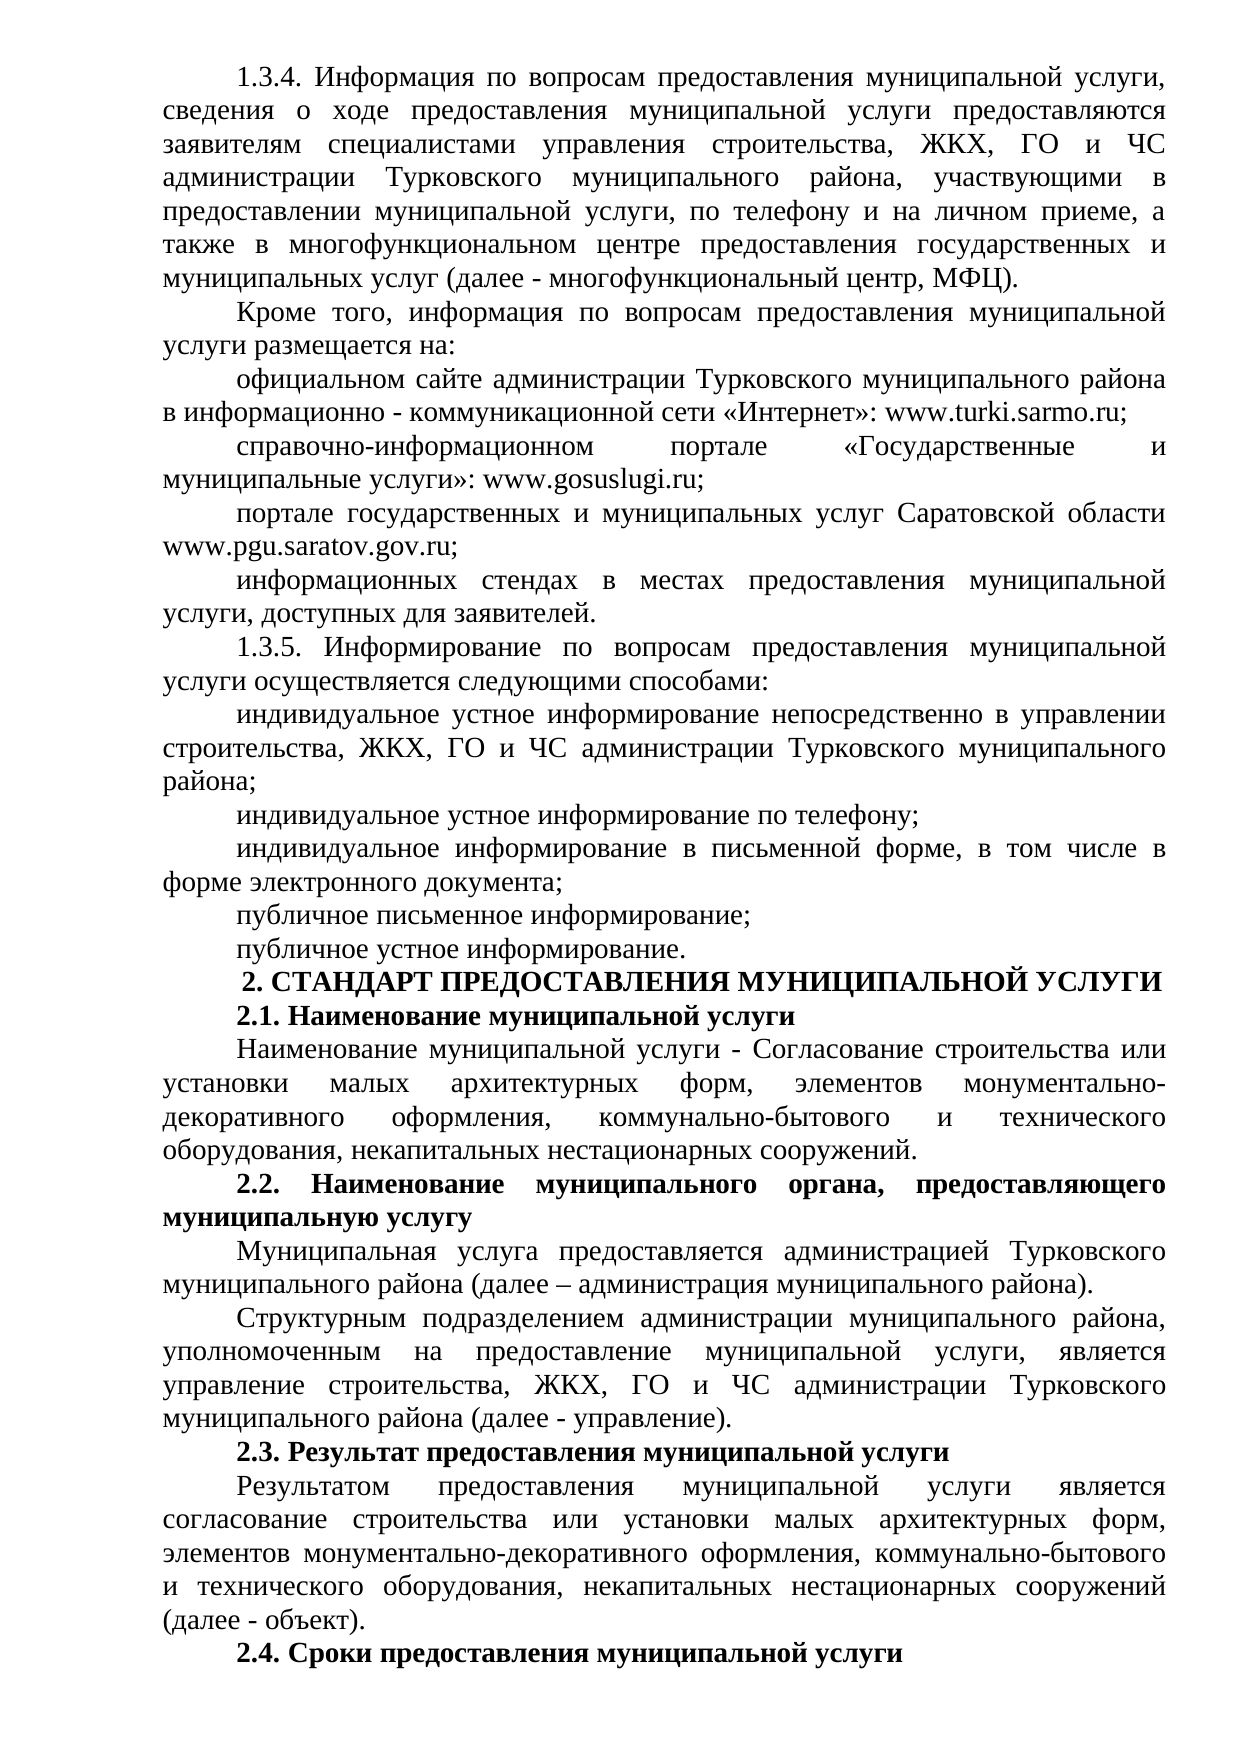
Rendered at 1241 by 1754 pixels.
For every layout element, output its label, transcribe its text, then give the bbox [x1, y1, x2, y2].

text справочно-информационном портале «Государственные и муниципальные услуги»: www.gosuslugi.ru; [162, 428, 1166, 495]
text публичное письменное информирование; [162, 898, 1166, 931]
text Кроме того, информация по вопросам предоставления муниципальной услуги размещается на: [162, 294, 1166, 361]
text 2.3. Результат предоставления муниципальной услуги [162, 1434, 1166, 1468]
text Результатом предоставления муниципальной услуги является согласование строительства или установки малых архитектурных форм, элементов монументально-декоративного оформления, коммунально-бытового и технического оборудования, некапитальных нестационарных сооружений (далее - объект). [162, 1468, 1166, 1636]
text индивидуальное информирование в письменной форме, в том числе в форме электронного документа; [162, 831, 1166, 898]
text Наименование муниципальной услуги - Согласование строительства или установки малых архитектурных форм, элементов монументально-декоративного оформления, коммунально-бытового и технического оборудования, некапитальных нестационарных сооружений. [162, 1032, 1166, 1166]
text 2. СТАНДАРТ ПРЕДОСТАВЛЕНИЯ МУНИЦИПАЛЬНОЙ УСЛУГИ [162, 965, 1166, 998]
text 2.2. Наименование муниципального органа, предоставляющего муниципальную услугу [162, 1166, 1166, 1233]
title индивидуальное устное информирование по телефону; [162, 797, 1166, 831]
text Муниципальная услуга предоставляется администрацией Турковского муниципального района (далее – администрация муниципального района). [162, 1233, 1166, 1300]
text публичное устное информирование. [162, 931, 1166, 965]
text 1.3.4. Информация по вопросам предоставления муниципальной услуги, сведения о ходе предоставления муниципальной услуги предоставляются заявителям специалистами управления строительства, ЖКХ, ГО и ЧС администрации Турковского муниципального района, участвующими в предоставлении муниципальной услуги, по телефону и на личном приеме, а также в многофункциональном центре предоставления государственных и муниципальных услуг (далее - многофункциональный центр, МФЦ). [162, 59, 1166, 294]
text 2.4. Сроки предоставления муниципальной услуги [162, 1636, 1166, 1669]
text индивидуальное устное информирование непосредственно в управлении строительства, ЖКХ, ГО и ЧС администрации Турковского муниципального района; [162, 696, 1166, 797]
text портале государственных и муниципальных услуг Саратовской области www.pgu.saratov.gov.ru; [162, 495, 1166, 562]
text 1.3.5. Информирование по вопросам предоставления муниципальной услуги осуществляется следующими способами: [162, 629, 1166, 696]
text информационных стендах в местах предоставления муниципальной услуги, доступных для заявителей. [162, 562, 1166, 629]
text официальном сайте администрации Турковского муниципального района в информационно - коммуникационной сети «Интернет»: www.turki.sarmo.ru; [162, 361, 1166, 428]
text 2.1. Наименование муниципальной услуги [162, 998, 1166, 1032]
text Структурным подразделением администрации муниципального района, уполномоченным на предоставление муниципальной услуги, является управление строительства, ЖКХ, ГО и ЧС администрации Турковского муниципального района (далее - управление). [162, 1300, 1166, 1434]
